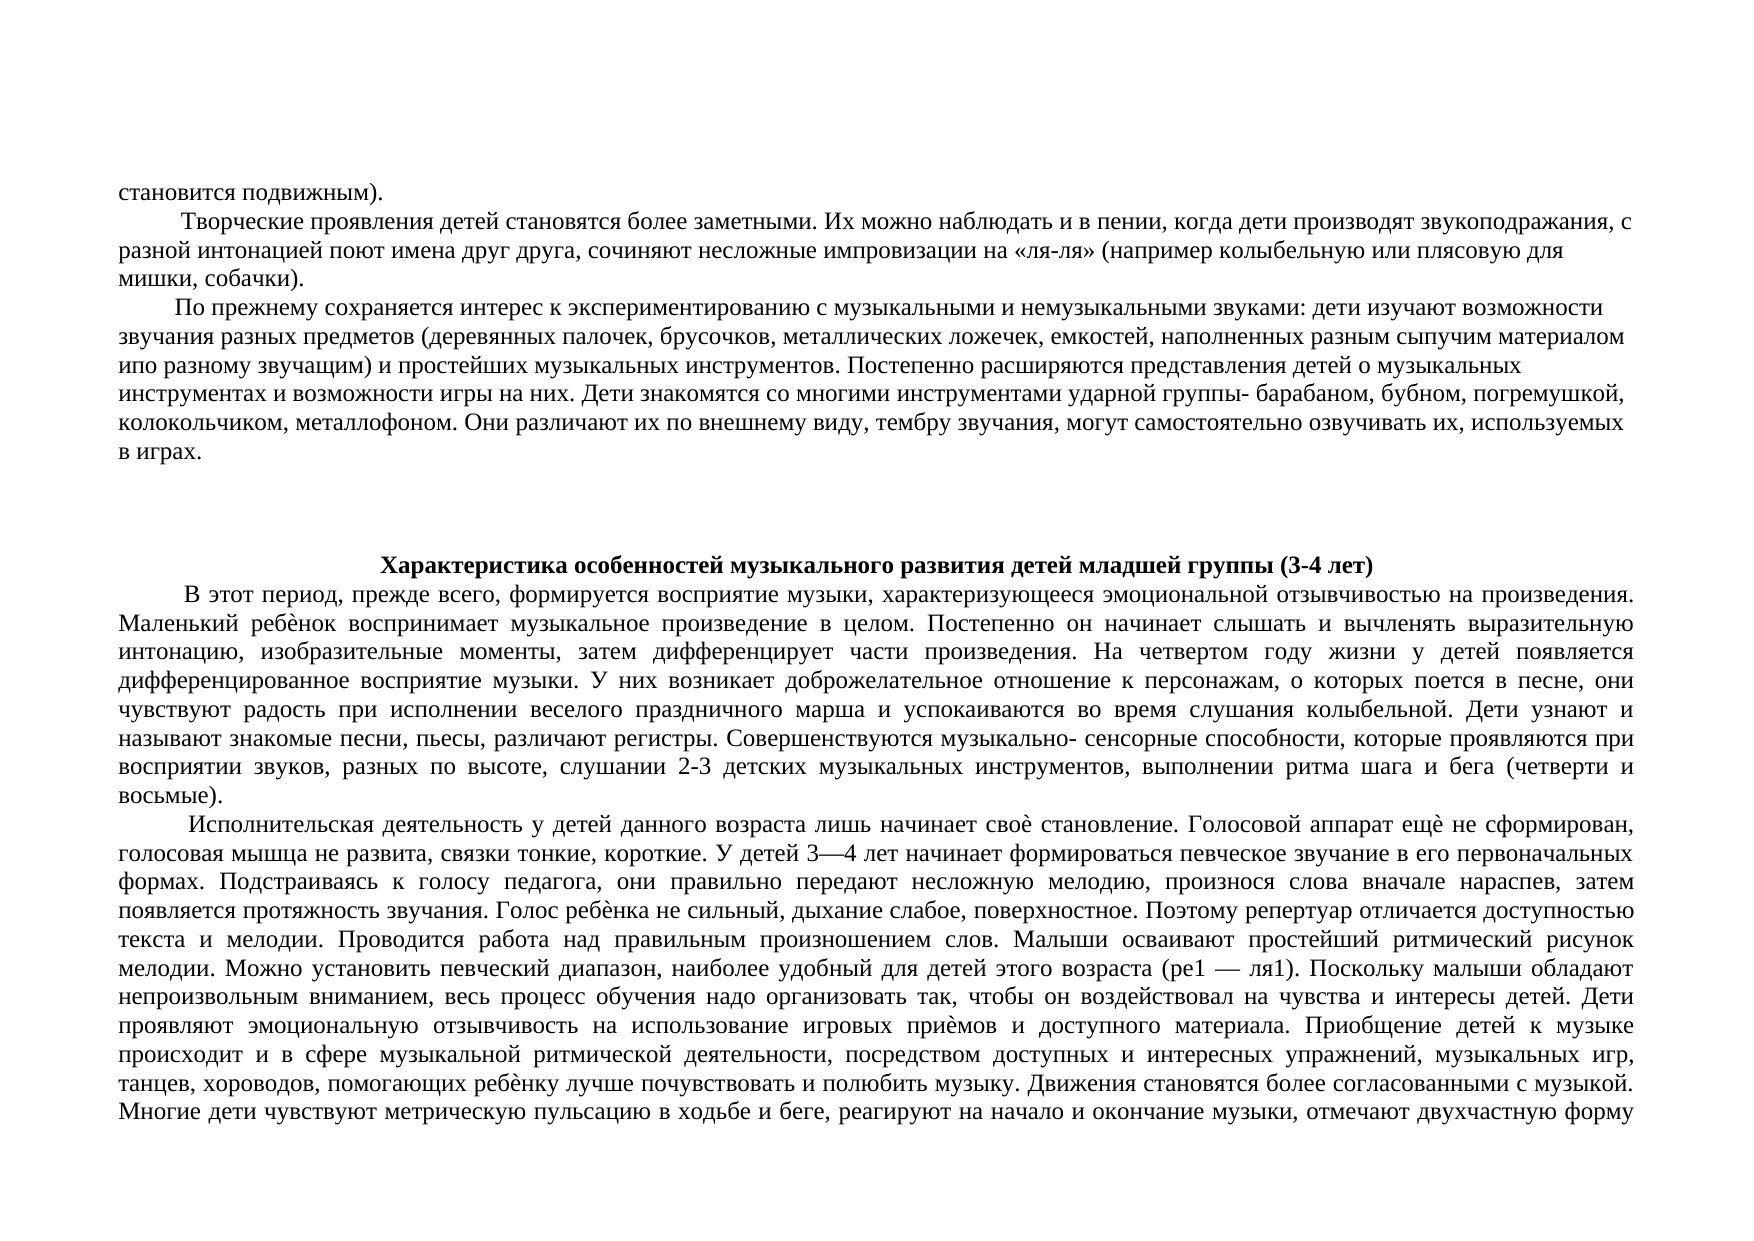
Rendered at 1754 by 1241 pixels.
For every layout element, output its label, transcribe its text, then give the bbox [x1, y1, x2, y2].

text разной интонацией поют имена друг друга, сочиняют несложные импровизации на «ля-ля» (например колыбельную или плясовую для [118, 235, 1636, 263]
text мишки, собачки). [118, 263, 1636, 292]
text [118, 809, 1636, 1125]
text колокольчиком, металлофоном. Они различают их по внешнему виду, тембру звучания, могут самостоятельно озвучивать их, используемых в играх. [118, 407, 1636, 493]
text По прежнему сохраняется интерес к экспериментированию с музыкальными и немузыкальными звуками: дети изучают возможности [118, 292, 1636, 321]
text В этот период, прежде всего, формируется восприятие музыки, характеризующееся эмоциональной отзывчивостью на произведения. Маленький ребѐнок воспринимает музыкальное произведение в целом. Постепенно он начинает слышать и вычленять выразительную интонацию, изобразительные моменты, затем дифференцирует части произведения. На четвертом году жизни у детей появляется дифференцированное восприятие музыки. У них возникает доброжелательное отношение к персонажам, о которых поется в песне, они чувствуют радость при исполнении веселого праздничного марша и успокаиваются во время слушания колыбельной. Дети узнают и называют знакомые песни, пьесы, различают регистры. Совершенствуются музыкально- сенсорные способности, которые проявляются при восприятии звуков, разных по высоте, слушании 2-3 детских музыкальных инструментов, выполнении ритма шага и бега (четверти и восьмые). [118, 579, 1636, 809]
text инструментах и возможности игры на них. Дети знакомятся со многими инструментами ударной группы- барабаном, бубном, погремушкой, [118, 378, 1636, 407]
text звучания разных предметов (деревянных палочек, брусочков, металлических ложечек, емкостей, наполненных разным сыпучим материалом ипо разному звучащим) и простейших музыкальных инструментов. Постепенно расширяются представления детей о музыкальных [118, 321, 1636, 378]
text Характеристика особенностей музыкального развития детей младшей группы (3-4 лет) [118, 550, 1636, 579]
text Творческие проявления детей становятся более заметными. Их можно наблюдать и в пении, когда дети производят звукоподражания, с [118, 206, 1636, 235]
text становится подвижным). [118, 177, 1636, 206]
